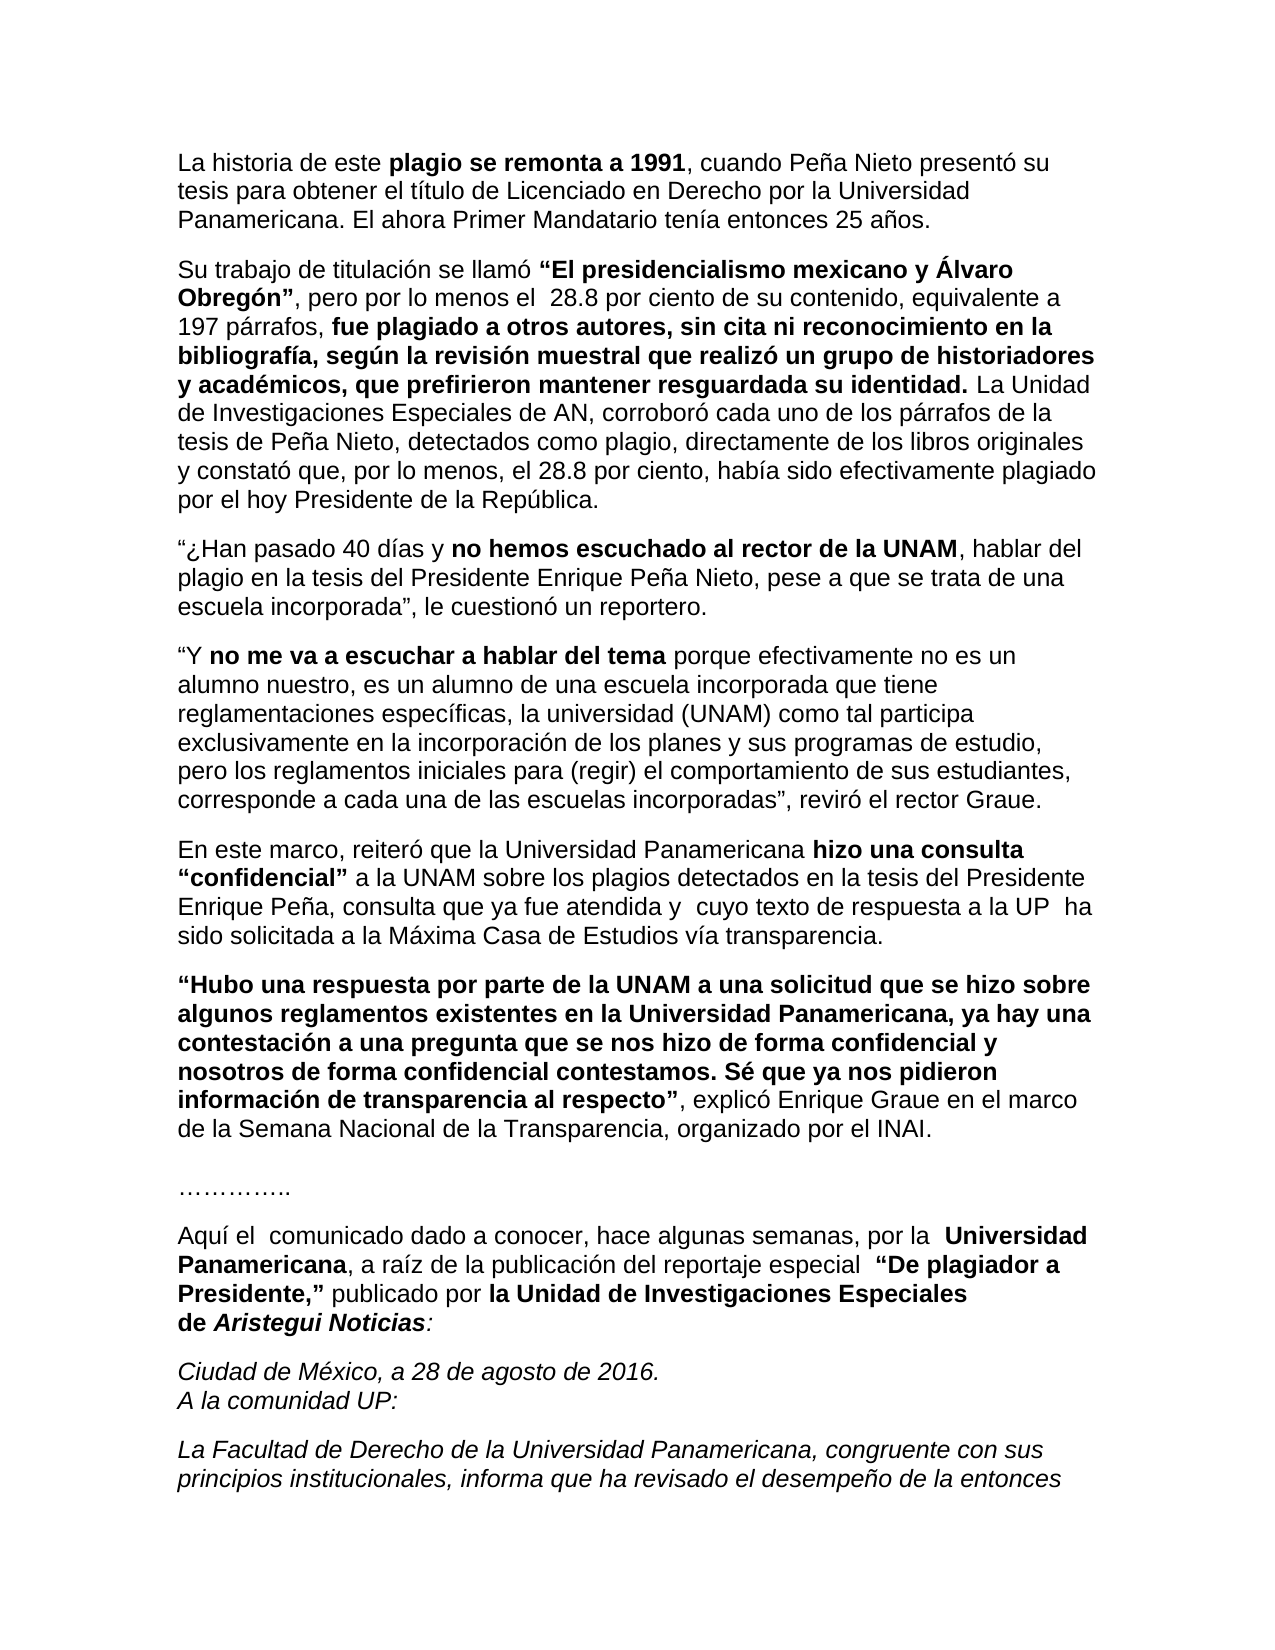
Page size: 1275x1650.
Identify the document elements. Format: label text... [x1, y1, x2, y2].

text “Hubo una respuesta por parte de la UNAM a una solicitud que se hizo sobre algunos reglamentos existentes en la Universidad Panamericana, ya hay una contestación a una pregunta que se nos hizo de forma confidencial y nosotros de forma confidencial contestamos. Sé que ya nos pidieron información de transparencia al respecto”, explicó Enrique Graue en el marco de la Semana Nacional de la Transparencia, organizado por el INAI. ………….. [177, 971, 1098, 1201]
text “Y no me va a escuchar a hablar del tema porque efectivamente no es un alumno nuestro, es un alumno de una escuela incorporada que tiene reglamentaciones específicas, la universidad (UNAM) como tal participa exclusivamente en la incorporación de los planes y sus programas de estudio, pero los reglamentos iniciales para (regir) el comportamiento de sus estudiantes, corresponde a cada una de las escuelas incorporadas”, reviró el rector Graue. [177, 641, 1098, 814]
text Ciudad de México, a 28 de agosto de 2016. A la comunidad UP: [177, 1357, 1098, 1415]
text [177, 1436, 1098, 1493]
text En este marco, reiteró que la Universidad Panamericana hizo una consulta “confidencial” a la UNAM sobre los plagios detectados en la tesis del Presidente Enrique Peña, consulta que ya fue atendida y cuyo texto de respuesta a la UP ha sido solicitada a la Máxima Casa de Estudios vía transparencia. [177, 835, 1098, 950]
text Aquí el comunicado dado a conocer, hace algunas semanas, por la Universidad Panamericana, a raíz de la publicación del reportaje especial “De plagiador a Presidente,” publicado por la Unidad de Investigaciones Especiales de Aristegui Noticias: [177, 1221, 1098, 1336]
text “¿Han pasado 40 días y no hemos escuchado al rector de la UNAM, hablar del plagio en la tesis del Presidente Enrique Peña Nieto, pese a que se trata de una escuela incorporada”, le cuestionó un reportero. [177, 534, 1098, 621]
text La historia de este plagio se remonta a 1991, cuando Peña Nieto presentó su tesis para obtener el título de Licenciado en Derecho por la Universidad Panamericana. El ahora Primer Mandatario tenía entonces 25 años. [177, 148, 1098, 234]
text Su trabajo de titulación se llamó “El presidencialismo mexicano y Álvaro Obregón”, pero por lo menos el 28.8 por ciento de su contenido, equivalente a 197 párrafos, fue plagiado a otros autores, sin cita ni reconocimiento en la bibliografía, según la revisión muestral que realizó un grupo de historiadores y académicos, que prefirieron mantener resguardada su identidad. La Unidad de Investigaciones Especiales de AN, corroboró cada uno de los párrafos de la tesis de Peña Nieto, detectados como plagio, directamente de los libros originales y constató que, por lo menos, el 28.8 por ciento, había sido efectivamente plagiado por el hoy Presidente de la República. [177, 255, 1098, 513]
